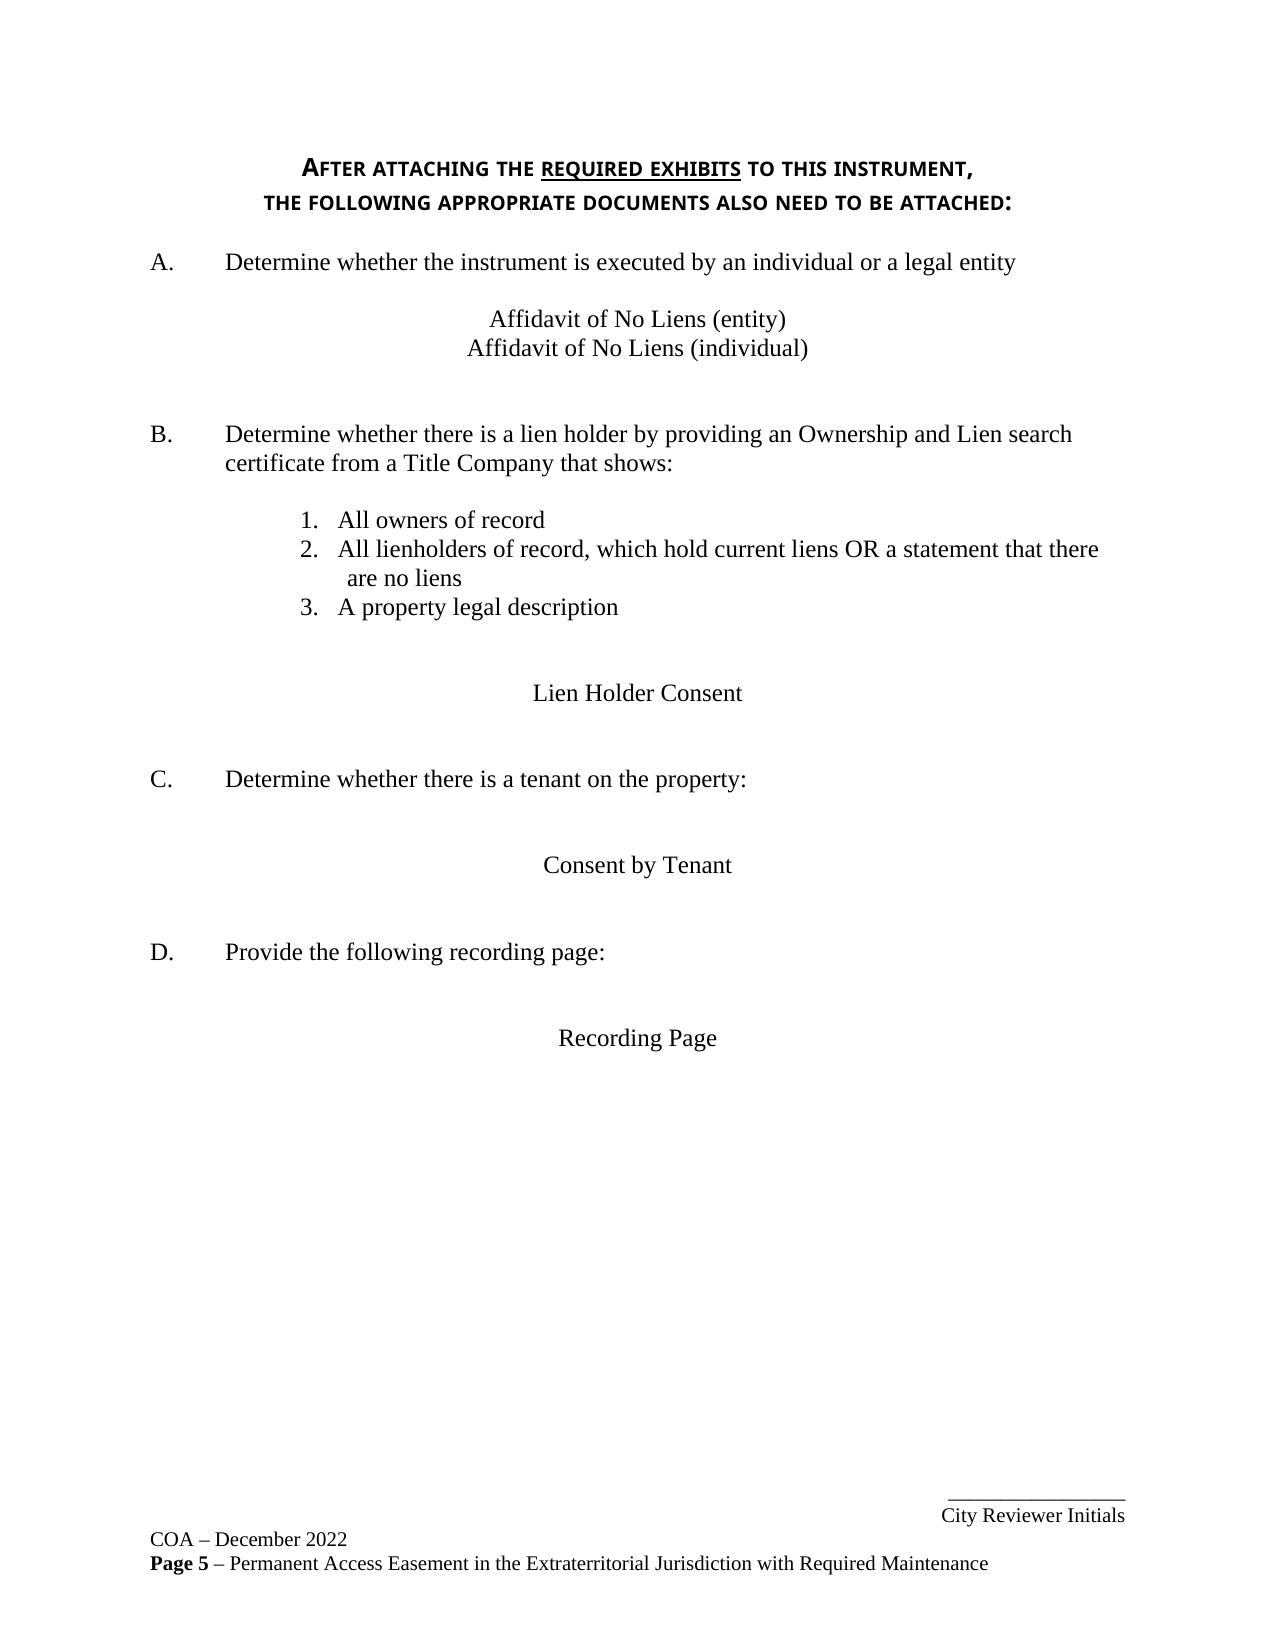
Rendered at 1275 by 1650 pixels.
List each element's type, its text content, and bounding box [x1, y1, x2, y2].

title D. Provide the following recording page: [150, 937, 1125, 966]
title After attaching the required exhibits to this instrument, [150, 150, 1125, 184]
text Lien Holder Consent [150, 678, 1125, 707]
title 1. All owners of record [300, 506, 1125, 534]
title the following appropriate documents also need to be attached: [150, 184, 1125, 218]
title Affidavit of No Liens (individual) [150, 333, 1125, 362]
title 3. A property legal description [300, 592, 1125, 621]
text Recording Page [150, 1023, 1125, 1052]
title A. Determine whether the instrument is executed by an individual or a legal entity [150, 247, 1125, 276]
title 2. All lienholders of record, which hold current liens OR a statement that there are no liens [300, 534, 1125, 592]
title B. Determine whether there is a lien holder by providing an Ownership and Lien search certificate from a Title Company that shows: [150, 419, 1125, 477]
title Affidavit of No Liens (entity) [150, 304, 1125, 333]
text Consent by Tenant [150, 851, 1125, 879]
title C. Determine whether there is a tenant on the property: [150, 764, 1125, 793]
